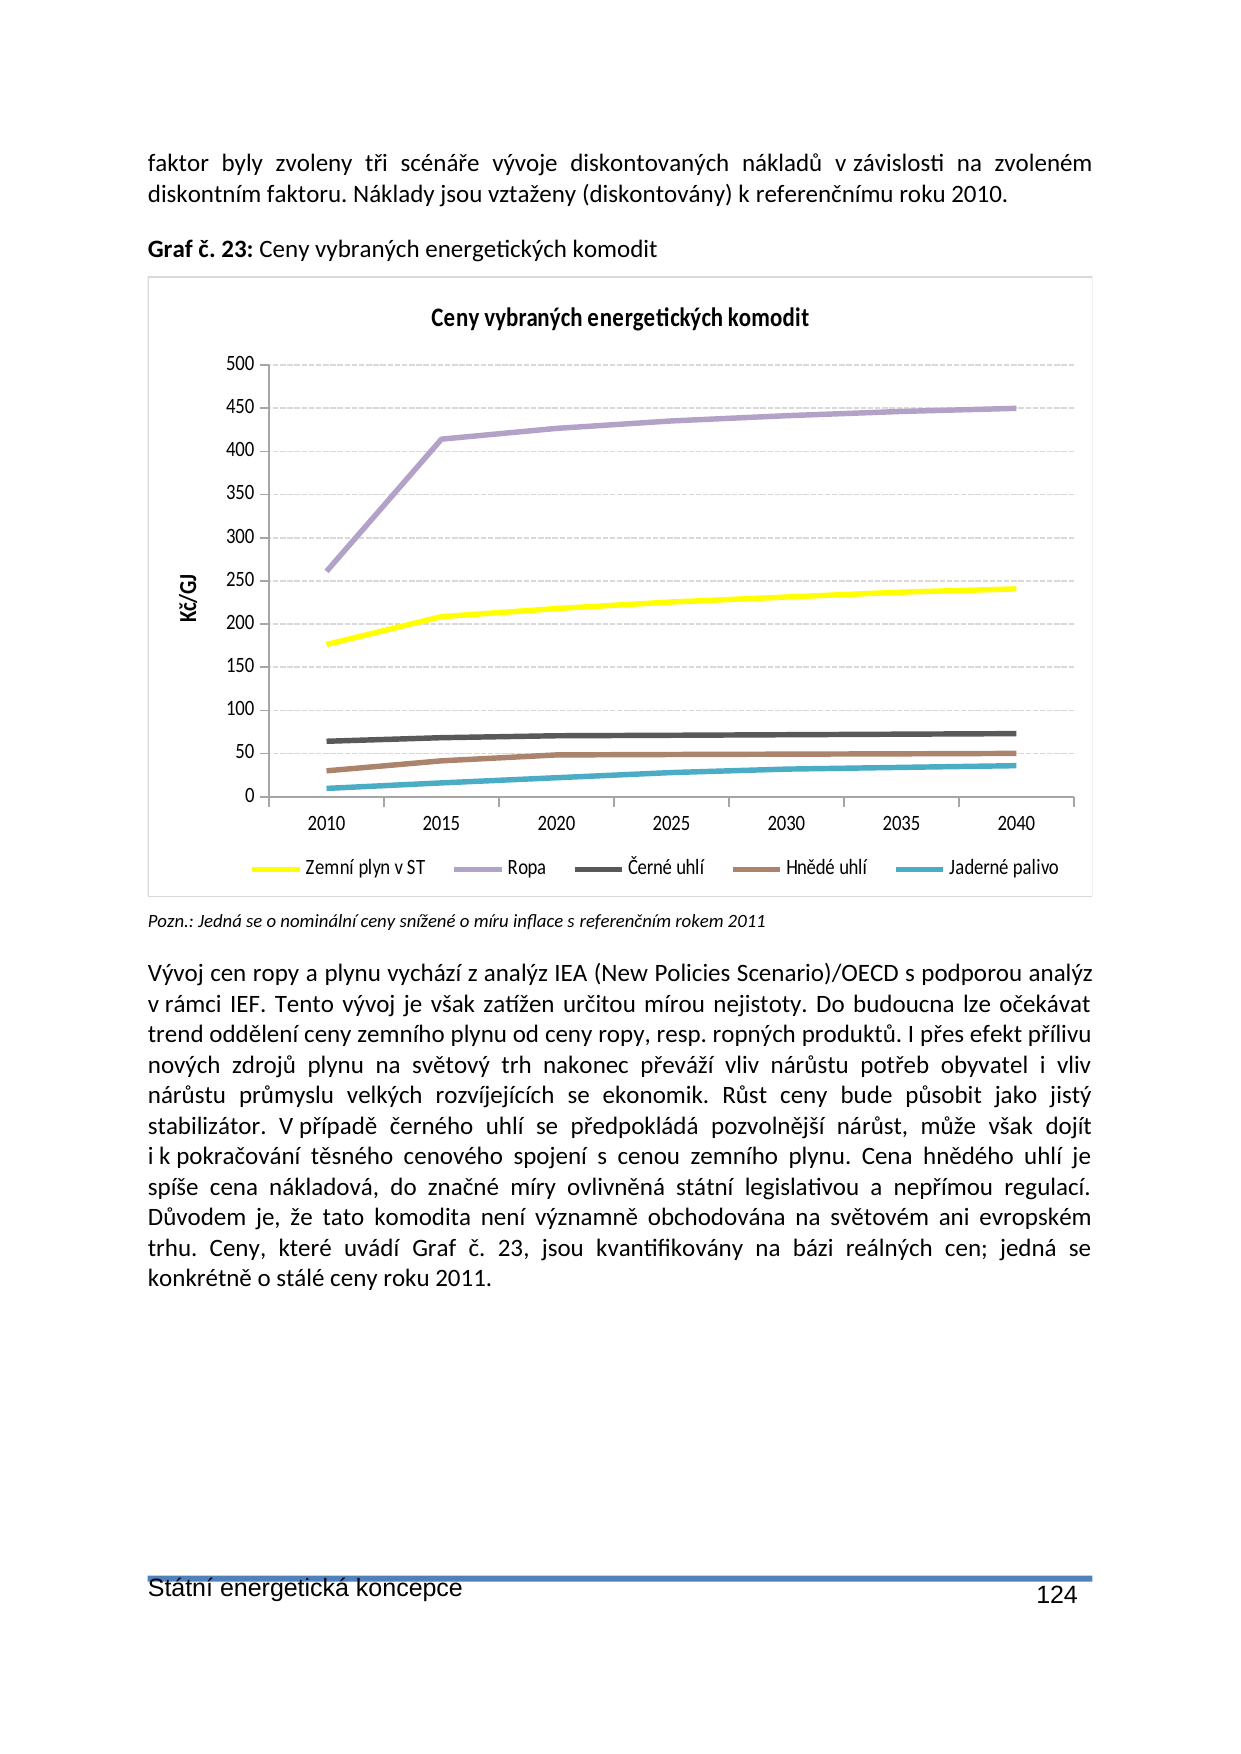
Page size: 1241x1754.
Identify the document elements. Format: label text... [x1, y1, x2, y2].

text Vývoj cen ropy a plynu vychází z analýz IEA (New Policies Scenario)/OECD s podporou analýz v rámci IEF. Tento vývoj je však zatížen určitou mírou nejistoty. Do budoucna lze očekávat trend oddělení ceny zemního plynu od ceny ropy, resp. ropných produktů. I přes efekt přílivu nových zdrojů plynu na světový trh nakonec převáží vliv nárůstu potřeb obyvatel i vliv nárůstu průmyslu velkých rozvíjejících se ekonomik. Růst ceny bude působit jako jistý stabilizátor. V případě černého uhlí se předpokládá pozvolnější nárůst, může však dojít i k pokračování těsného cenového spojení s cenou zemního plynu. Cena hnědého uhlí je spíše cena nákladová, do značné míry ovlivněná státní legislativou a nepřímou regulací. Důvodem je, že tato komodita není významně obchodována na světovém ani evropském trhu. Ceny, které uvádí Graf č. 23, jsou kvantifikovány na bázi reálných cen; jedná se konkrétně o stálé ceny roku 2011. [148, 957, 1093, 1293]
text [148, 148, 1093, 209]
text Pozn.: Jedná se o nominální ceny snížené o míru inflace s referenčním rokem 2011 [148, 909, 1093, 932]
text Graf č. 23: Ceny vybraných energetických komodit [148, 234, 1093, 264]
